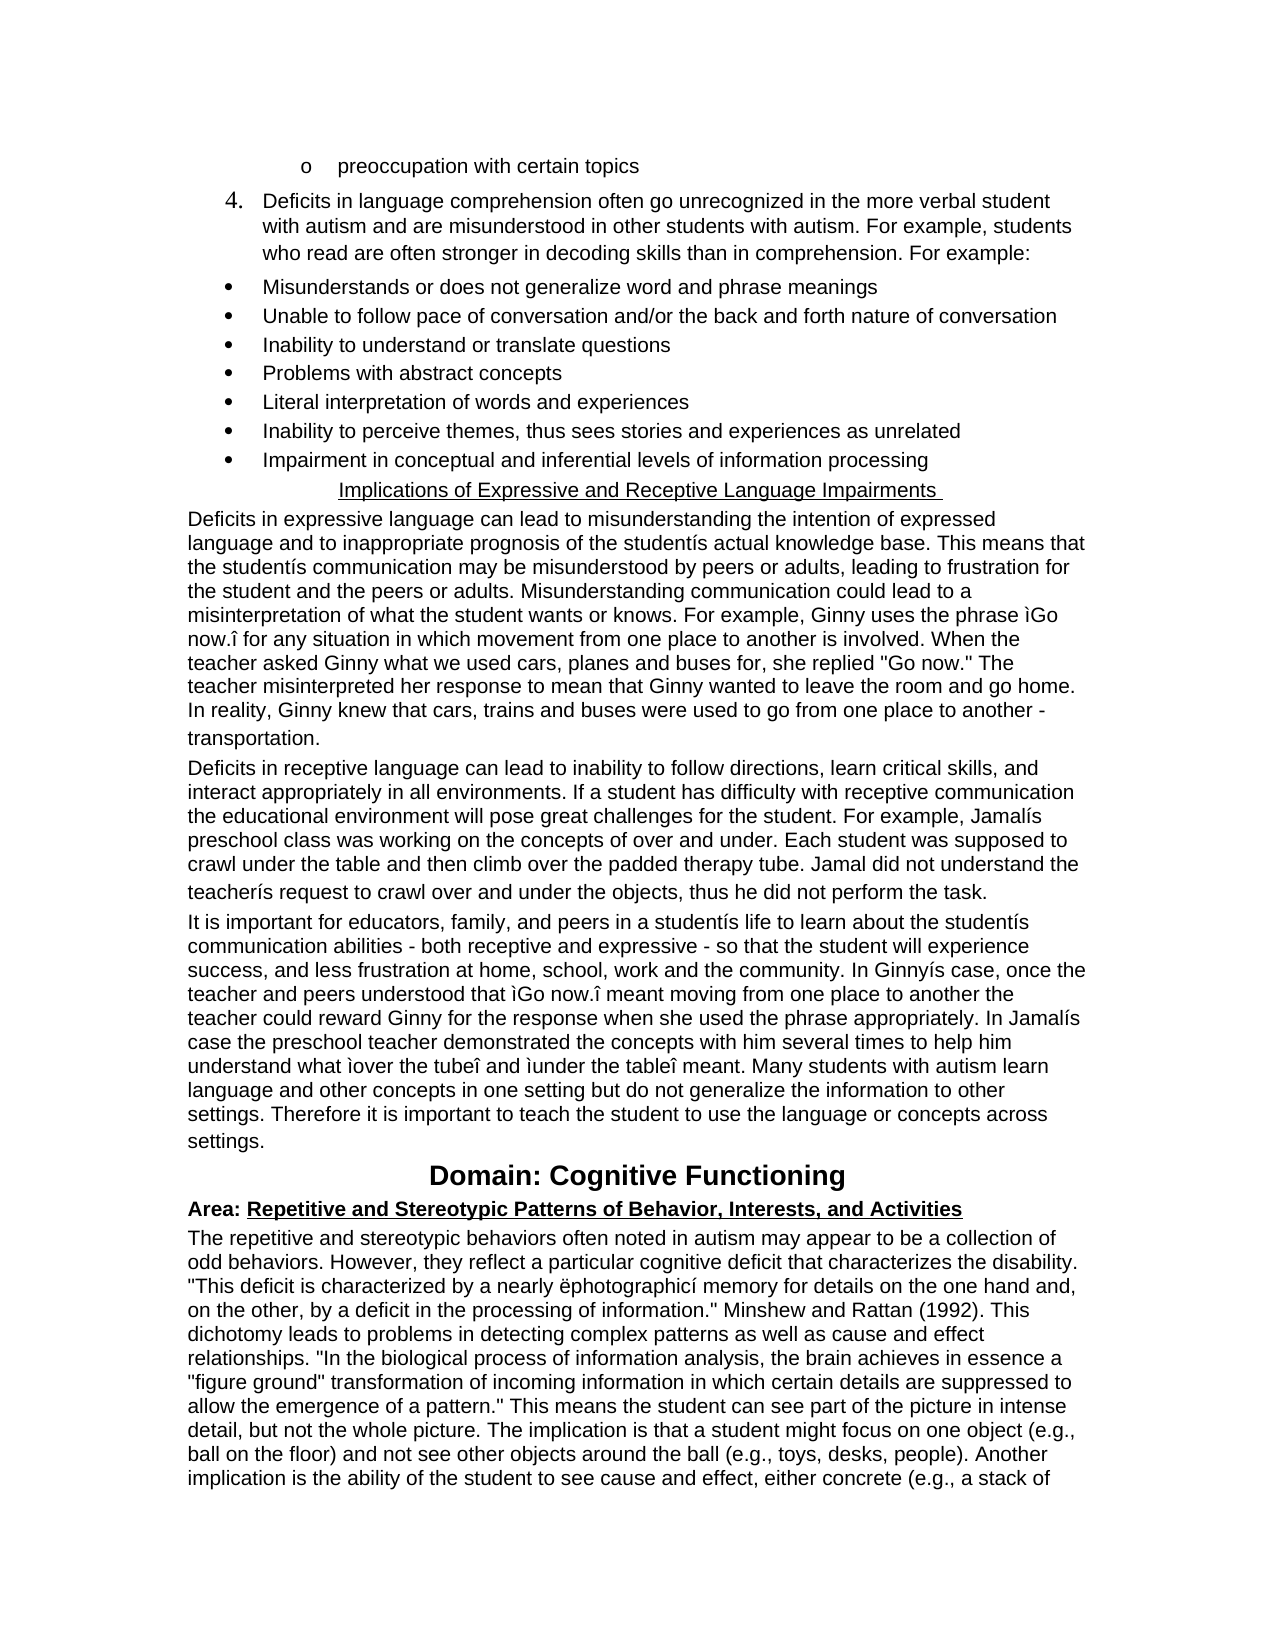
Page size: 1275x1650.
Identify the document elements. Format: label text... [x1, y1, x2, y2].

list Deficits in language comprehension often go unrecognized in the more verbal student with autism and are misunderstood in other students with autism. For example, students who read are often stronger in decoding skills than in comprehension. For example: [225, 185, 1087, 266]
text Domain: Cognitive Functioning [187, 1159, 1087, 1192]
list Misunderstands or does not generalize word and phrase meanings [225, 271, 1087, 300]
text It is important for educators, family, and peers in a studentís life to learn about the studentís communication abilities - both receptive and expressive - so that the student will experience success, and less frustration at home, school, work and the community. In Ginnyís case, once the teacher and peers understood that ìGo now.î meant moving from one place to another the teacher could reward Ginny for the response when she used the phrase appropriately. In Jamalís case the preschool teacher demonstrated the concepts with him several times to help him understand what ìover the tubeî and ìunder the tableî meant. Many students with autism learn language and other concepts in one setting but do not generalize the information to other settings. Therefore it is important to teach the student to use the language or concepts across settings. [187, 910, 1087, 1154]
list preoccupation with certain topics [300, 150, 1087, 179]
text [187, 1226, 1087, 1489]
text Deficits in expressive language can lead to misunderstanding the intention of expressed language and to inappropriate prognosis of the studentís actual knowledge base. This means that the studentís communication may be misunderstood by peers or adults, leading to frustration for the student and the peers or adults. Misunderstanding communication could lead to a misinterpretation of what the student wants or knows. For example, Ginny uses the phrase ìGo now.î for any situation in which movement from one place to another is involved. When the teacher asked Ginny what we used cars, planes and buses for, she replied "Go now." The teacher misinterpreted her response to mean that Ginny wanted to leave the room and go home. In reality, Ginny knew that cars, trains and buses were used to go from one place to another - transportation. [187, 507, 1087, 751]
list Impairment in conceptual and inferential levels of information processing [225, 444, 1087, 472]
list Problems with abstract concepts [225, 357, 1087, 386]
list Literal interpretation of words and experiences [225, 386, 1087, 415]
text Deficits in receptive language can lead to inability to follow directions, learn critical skills, and interact appropriately in all environments. If a student has difficulty with receptive communication the educational environment will pose great challenges for the student. For example, Jamalís preschool class was working on the concepts of over and under. Each student was supposed to crawl under the table and then climb over the padded therapy tube. Jamal did not understand the teacherís request to crawl over and under the objects, thus he did not perform the task. [187, 756, 1087, 905]
text Implications of Expressive and Receptive Language Impairments [187, 478, 1087, 502]
text Area: Repetitive and Stereotypic Patterns of Behavior, Interests, and Activities [187, 1197, 1087, 1221]
list Inability to perceive themes, thus sees stories and experiences as unrelated [225, 415, 1087, 444]
list Inability to understand or translate questions [225, 329, 1087, 357]
list Unable to follow pace of conversation and/or the back and forth nature of conversation [225, 300, 1087, 329]
